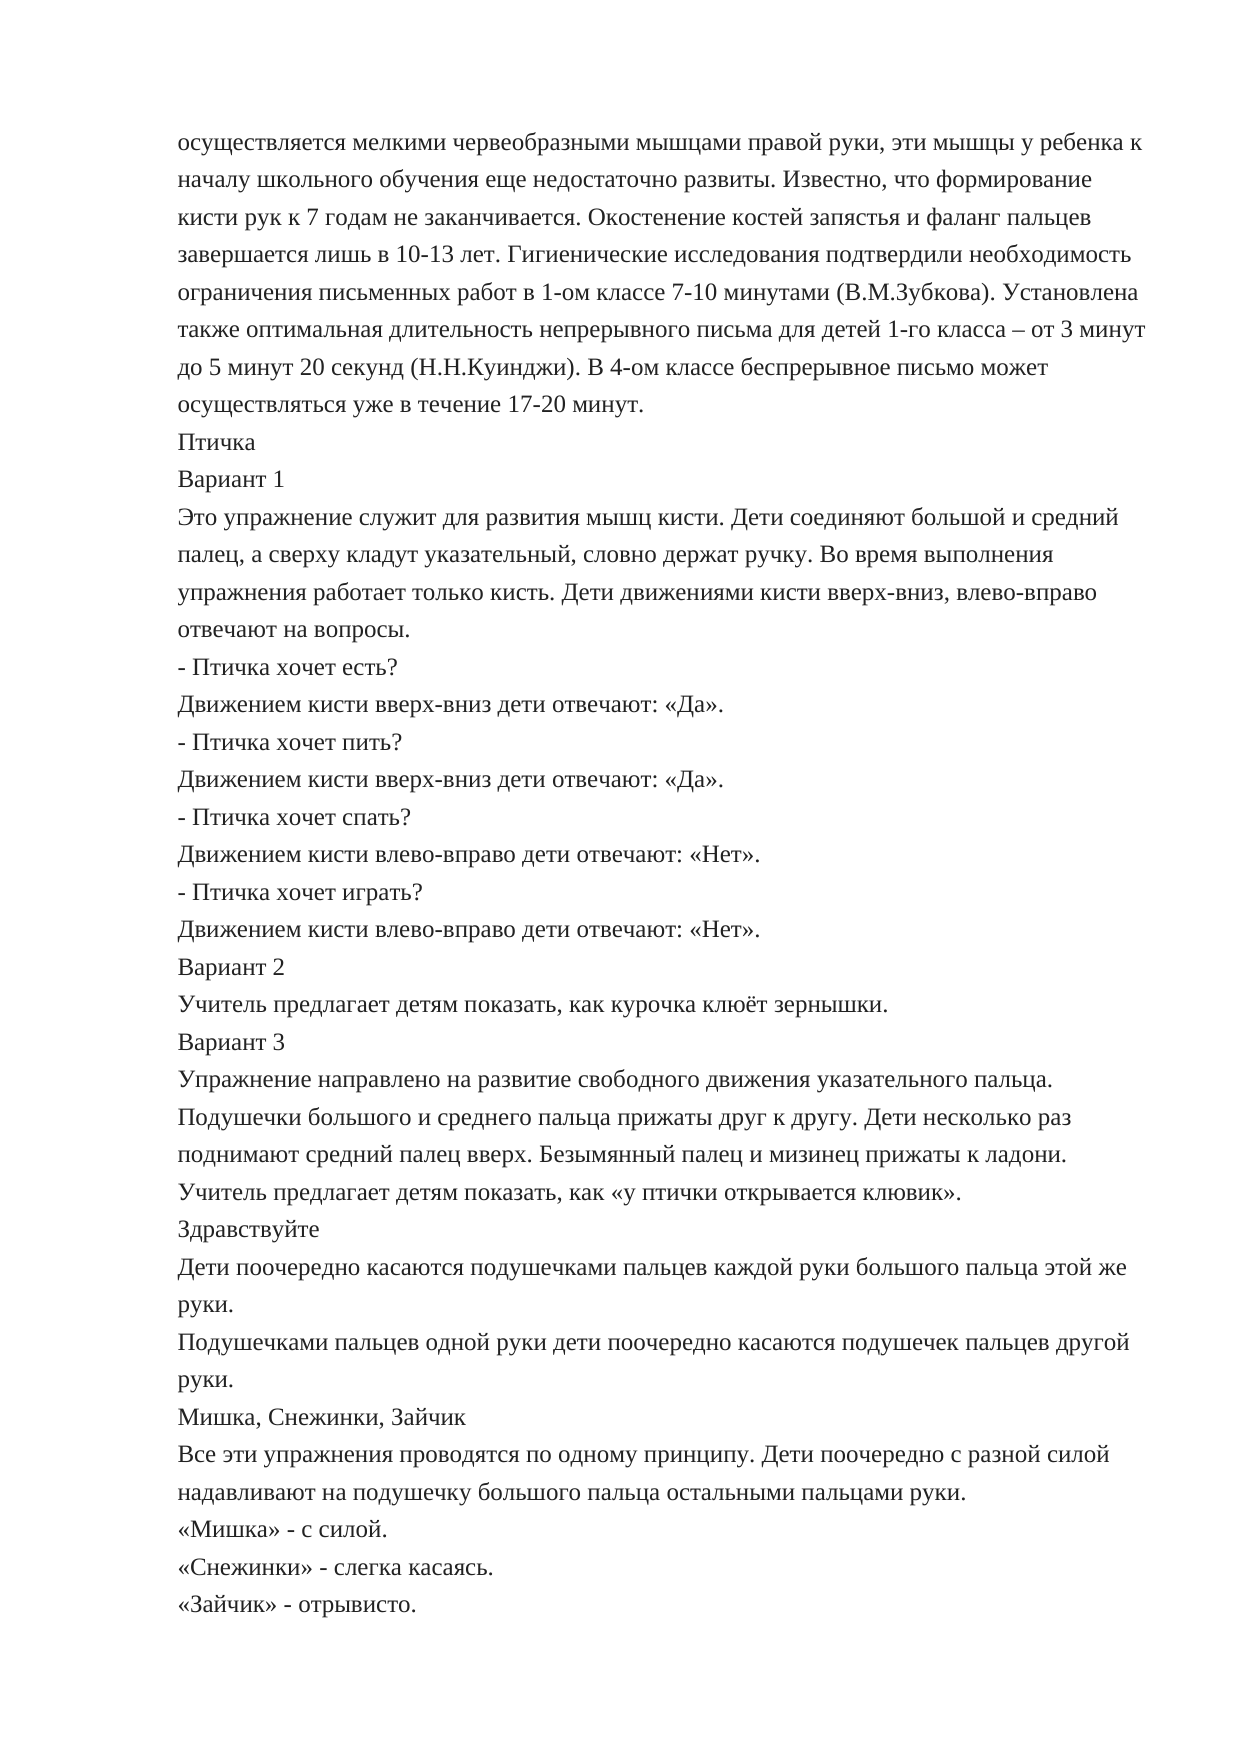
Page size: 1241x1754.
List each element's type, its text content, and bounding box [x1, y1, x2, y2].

text Мишка, Снежинки, Зайчик [177, 1393, 1152, 1431]
text Все эти упражнения проводятся по одному принципу. Дети поочередно с разной силой надавливают на подушечку большого пальца остальными пальцами руки. «Мишка» - с силой. «Снежинки» - слегка касаясь. «Зайчик» - отрывисто. [177, 1431, 1152, 1618]
text Здравствуйте [177, 1206, 1152, 1243]
text Птичка [177, 418, 1152, 456]
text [177, 118, 1152, 418]
text Вариант 1 Это упражнение служит для развития мышц кисти. Дети соединяют большой и средний палец, а сверху кладут указательный, словно держат ручку. Во время выполнения упражнения работает только кисть. Дети движениями кисти вверх-вниз, влево-вправо отвечают на вопросы. - Птичка хочет есть? Движением кисти вверх-вниз дети отвечают: «Да». - Птичка хочет пить? Движением кисти вверх-вниз дети отвечают: «Да». - Птичка хочет спать? Движением кисти влево-вправо дети отвечают: «Нет». - Птичка хочет играть? Движением кисти влево-вправо дети отвечают: «Нет». Вариант 2 Учитель предлагает детям показать, как курочка клюёт зернышки. Вариант 3 Упражнение направлено на развитие свободного движения указательного пальца. Подушечки большого и среднего пальца прижаты друг к другу. Дети несколько раз поднимают средний палец вверх. Безымянный палец и мизинец прижаты к ладони. Учитель предлагает детям показать, как «у птички открывается клювик». [177, 456, 1152, 1206]
text Дети поочередно касаются подушечками пальцев каждой руки большого пальца этой же руки. Подушечками пальцев одной руки дети поочередно касаются подушечек пальцев другой руки. [177, 1243, 1152, 1393]
